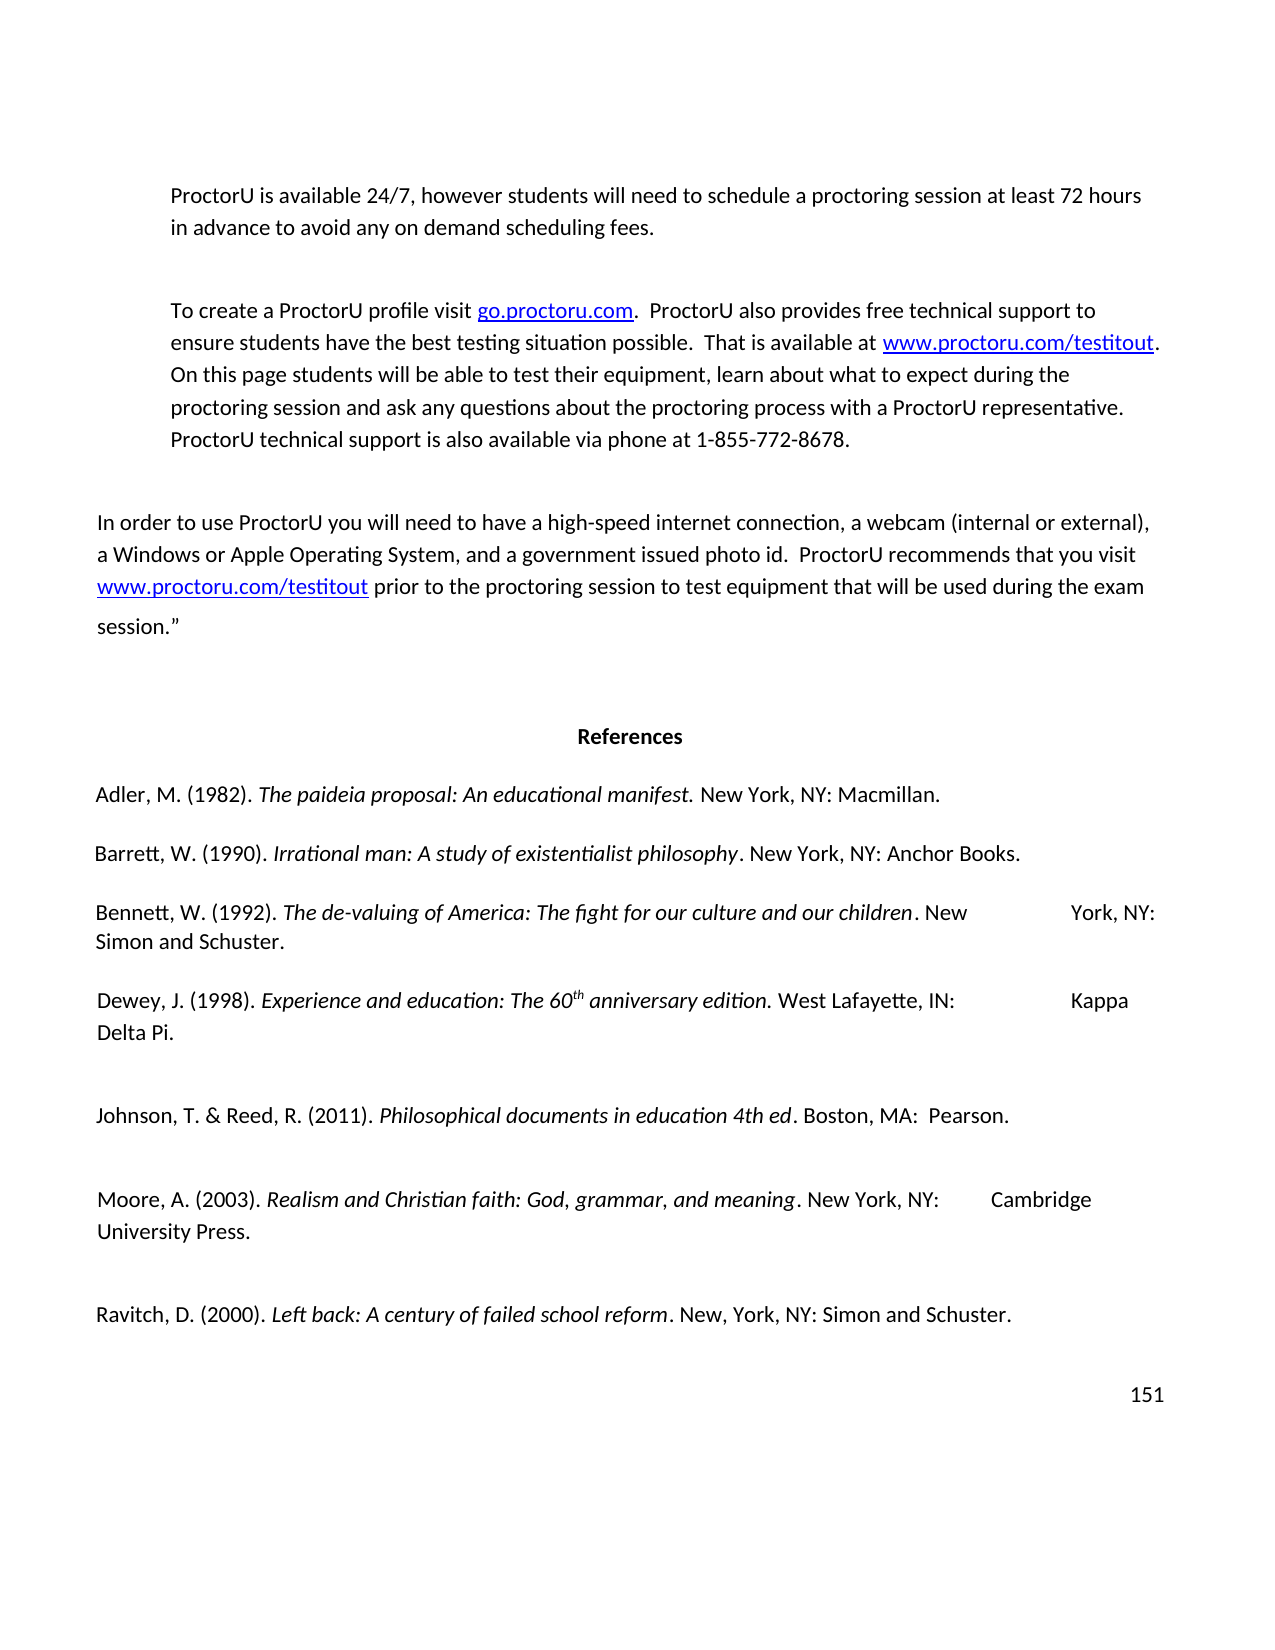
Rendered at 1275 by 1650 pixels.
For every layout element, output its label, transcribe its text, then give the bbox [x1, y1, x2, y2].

text ProctorU is available 24/7, however students will need to schedule a proctoring session at least 72 hours in advance to avoid any on demand scheduling fees. [170, 181, 1164, 241]
text Moore, A. (2003). Realism and Christian faith: God, grammar, and meaning. New York, NY: Cambridge University Press. [97, 1185, 1164, 1245]
text To create a ProctorU profile visit go.proctoru.com. ProctorU also provides free technical support to ensure students have the best testing situation possible. That is available at www.proctoru.com/testitout. On this page students will be able to test their equipment, learn about what to expect during the proctoring session and ask any questions about the proctoring process with a ProctorU representative. ProctorU technical support is also available via phone at 1-855-772-8678. [170, 296, 1164, 453]
text Adler, M. (1982). The paideia proposal: An educational manifest. New York, NY: Macmillan. [95, 780, 1164, 808]
text Johnson, T. & Reed, R. (2011). Philosophical documents in education 4th ed. Boston, MA: Pearson. [96, 1102, 1164, 1130]
text References [95, 722, 1164, 751]
text Ravitch, D. (2000). Left back: A century of failed school reform. New, York, NY: Simon and Schuster. [96, 1300, 1164, 1328]
text In order to use ProctorU you will need to have a high-speed internet connection, a webcam (internal or external), a Windows or Apple Operating System, and a government issued photo id. ProctorU recommends that you visit www.proctoru.com/testitout prior to the proctoring session to test equipment that will be used during the exam session.” [97, 508, 1164, 641]
text Barrett, W. (1990). Irrational man: A study of existentialist philosophy. New York, NY: Anchor Books. [94, 839, 1164, 867]
text Bennett, W. (1992). The de-valuing of America: The fight for our culture and our children. New York, NY: Simon and Schuster. [95, 898, 1164, 955]
text Dewey, J. (1998). Experience and education: The 60th anniversary edition. West Lafayette, IN: Kappa Delta Pi. [97, 986, 1164, 1046]
